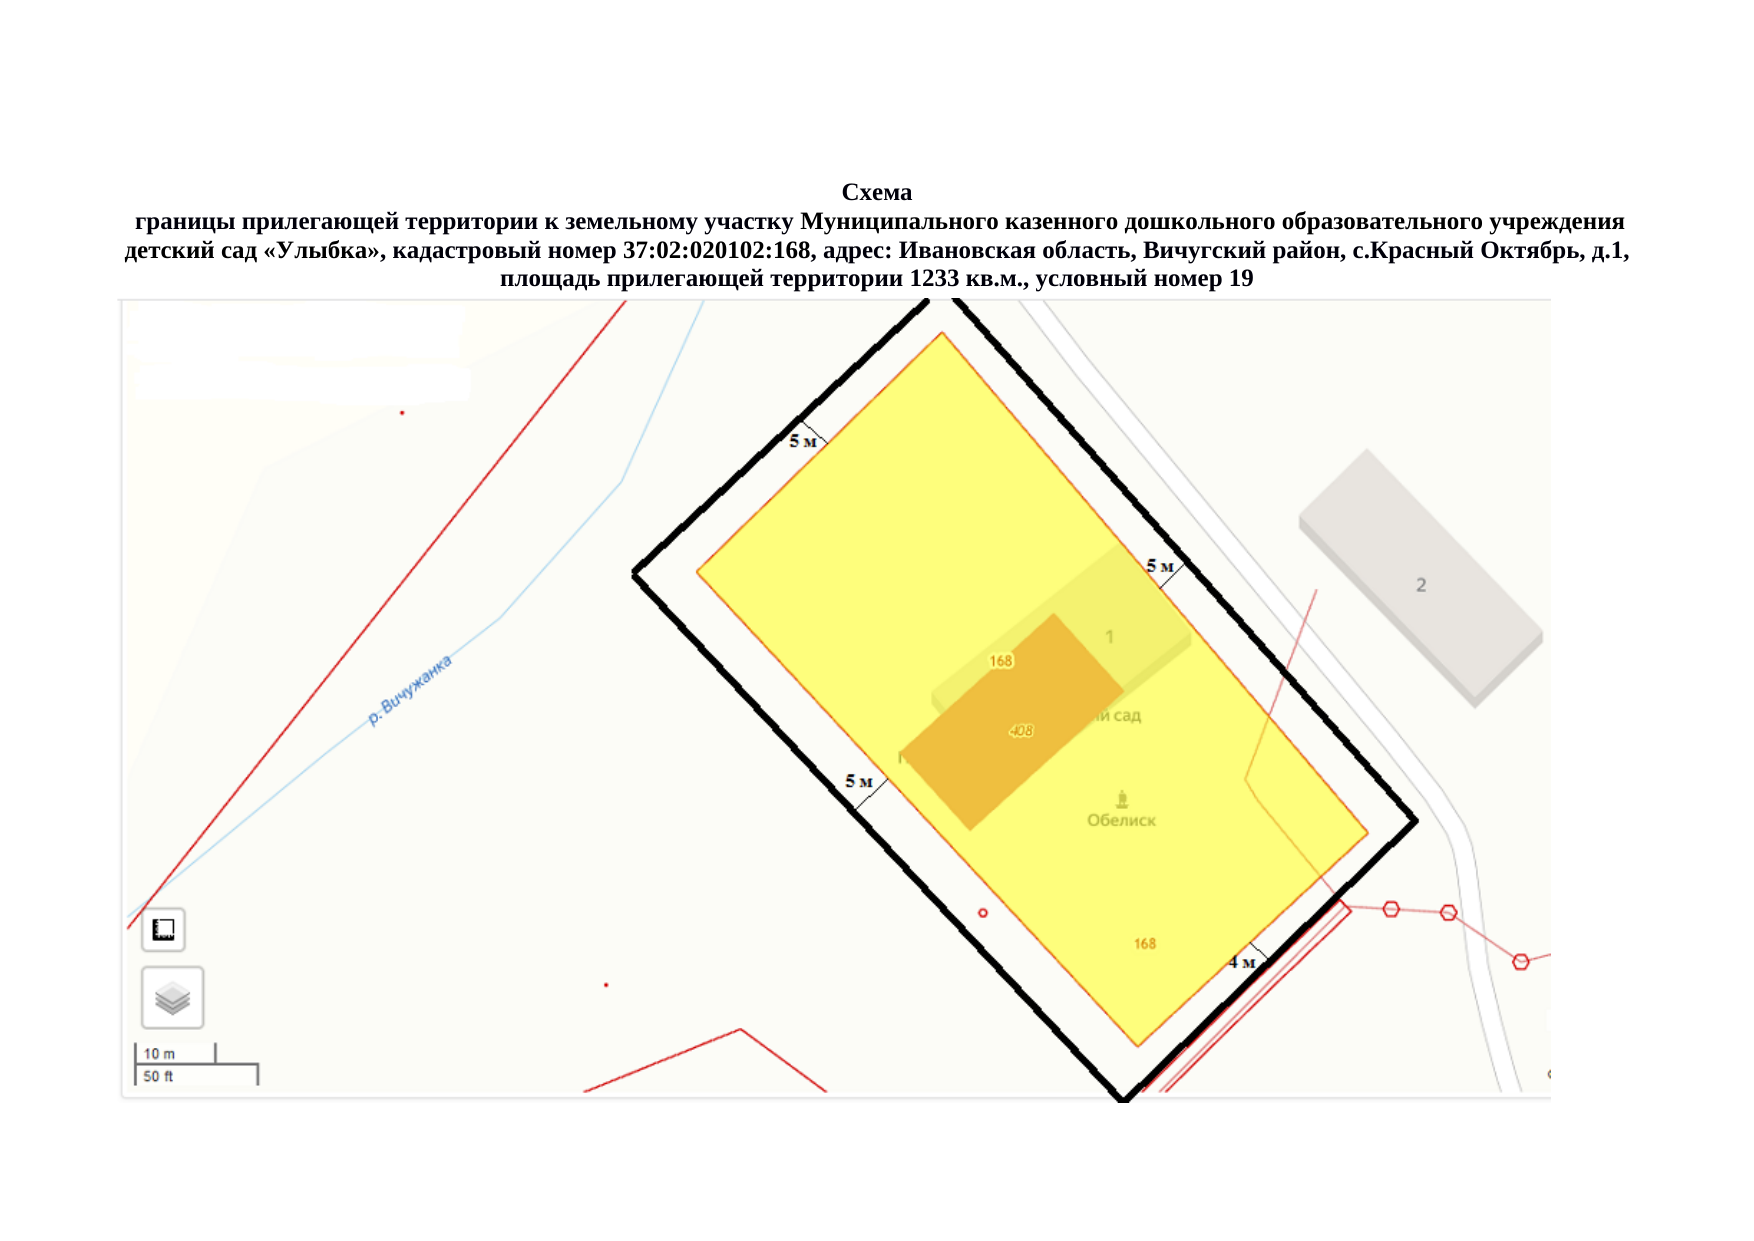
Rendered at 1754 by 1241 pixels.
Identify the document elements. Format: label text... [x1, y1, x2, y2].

text Схема [118, 177, 1636, 206]
text границы прилегающей территории к земельному участку Муниципального казенного дошкольного образовательного учреждения детский сад «Улыбка», кадастровый номер 37:02:020102:168, адрес: Ивановская область, Вичугский район, с.Красный Октябрь, д.1, площадь прилегающей территории 1233 кв.м., условный номер 19 [118, 206, 1636, 292]
picture [117, 298, 1551, 1103]
